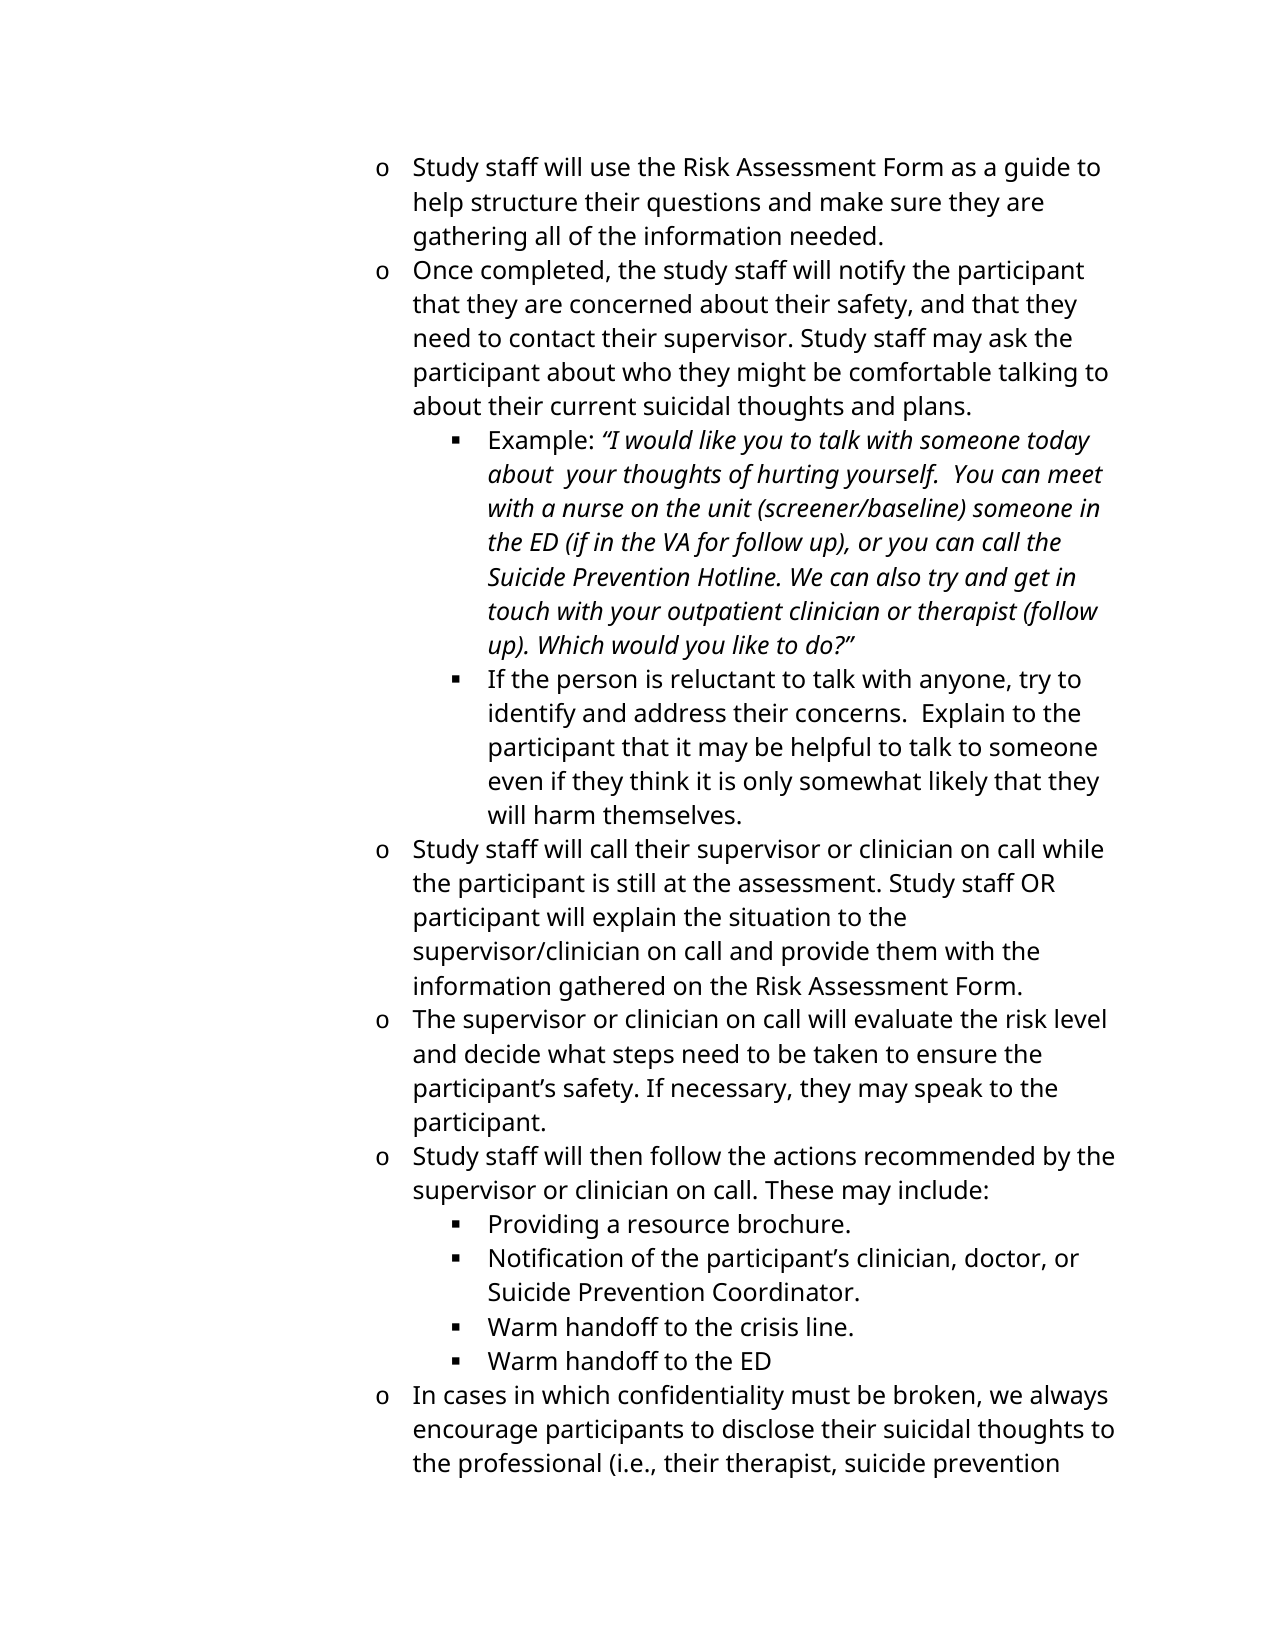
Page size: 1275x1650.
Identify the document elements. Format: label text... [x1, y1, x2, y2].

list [375, 1377, 1125, 1480]
list Warm handoff to the crisis line. [450, 1309, 1125, 1343]
list Warm handoff to the ED [450, 1343, 1125, 1377]
list Study staff will use the Risk Assessment Form as a guide to help structure their questions and make sure they are gathering all of the information needed. [375, 150, 1125, 252]
list If the person is reluctant to talk with anyone, try to identify and address their concerns. Explain to the participant that it may be helpful to talk to someone even if they think it is only somewhat likely that they will harm themselves. [450, 661, 1125, 832]
list Example: “I would like you to talk with someone today about your thoughts of hurting yourself. You can meet with a nurse on the unit (screener/baseline) someone in the ED (if in the VA for follow up), or you can call the Suicide Prevention Hotline. We can also try and get in touch with your outpatient clinician or therapist (follow up). Which would you like to do?” [450, 423, 1125, 661]
list Study staff will then follow the actions recommended by the supervisor or clinician on call. These may include: [375, 1139, 1125, 1207]
list Study staff will call their supervisor or clinician on call while the participant is still at the assessment. Study staff OR participant will explain the situation to the supervisor/clinician on call and provide them with the information gathered on the Risk Assessment Form. [375, 832, 1125, 1002]
list Notification of the participant’s clinician, doctor, or Suicide Prevention Coordinator. [450, 1241, 1125, 1309]
list Once completed, the study staff will notify the participant that they are concerned about their safety, and that they need to contact their supervisor. Study staff may ask the participant about who they might be comfortable talking to about their current suicidal thoughts and plans. [375, 252, 1125, 423]
list Providing a resource brochure. [450, 1207, 1125, 1241]
list The supervisor or clinician on call will evaluate the risk level and decide what steps need to be taken to ensure the participant’s safety. If necessary, they may speak to the participant. [375, 1002, 1125, 1139]
